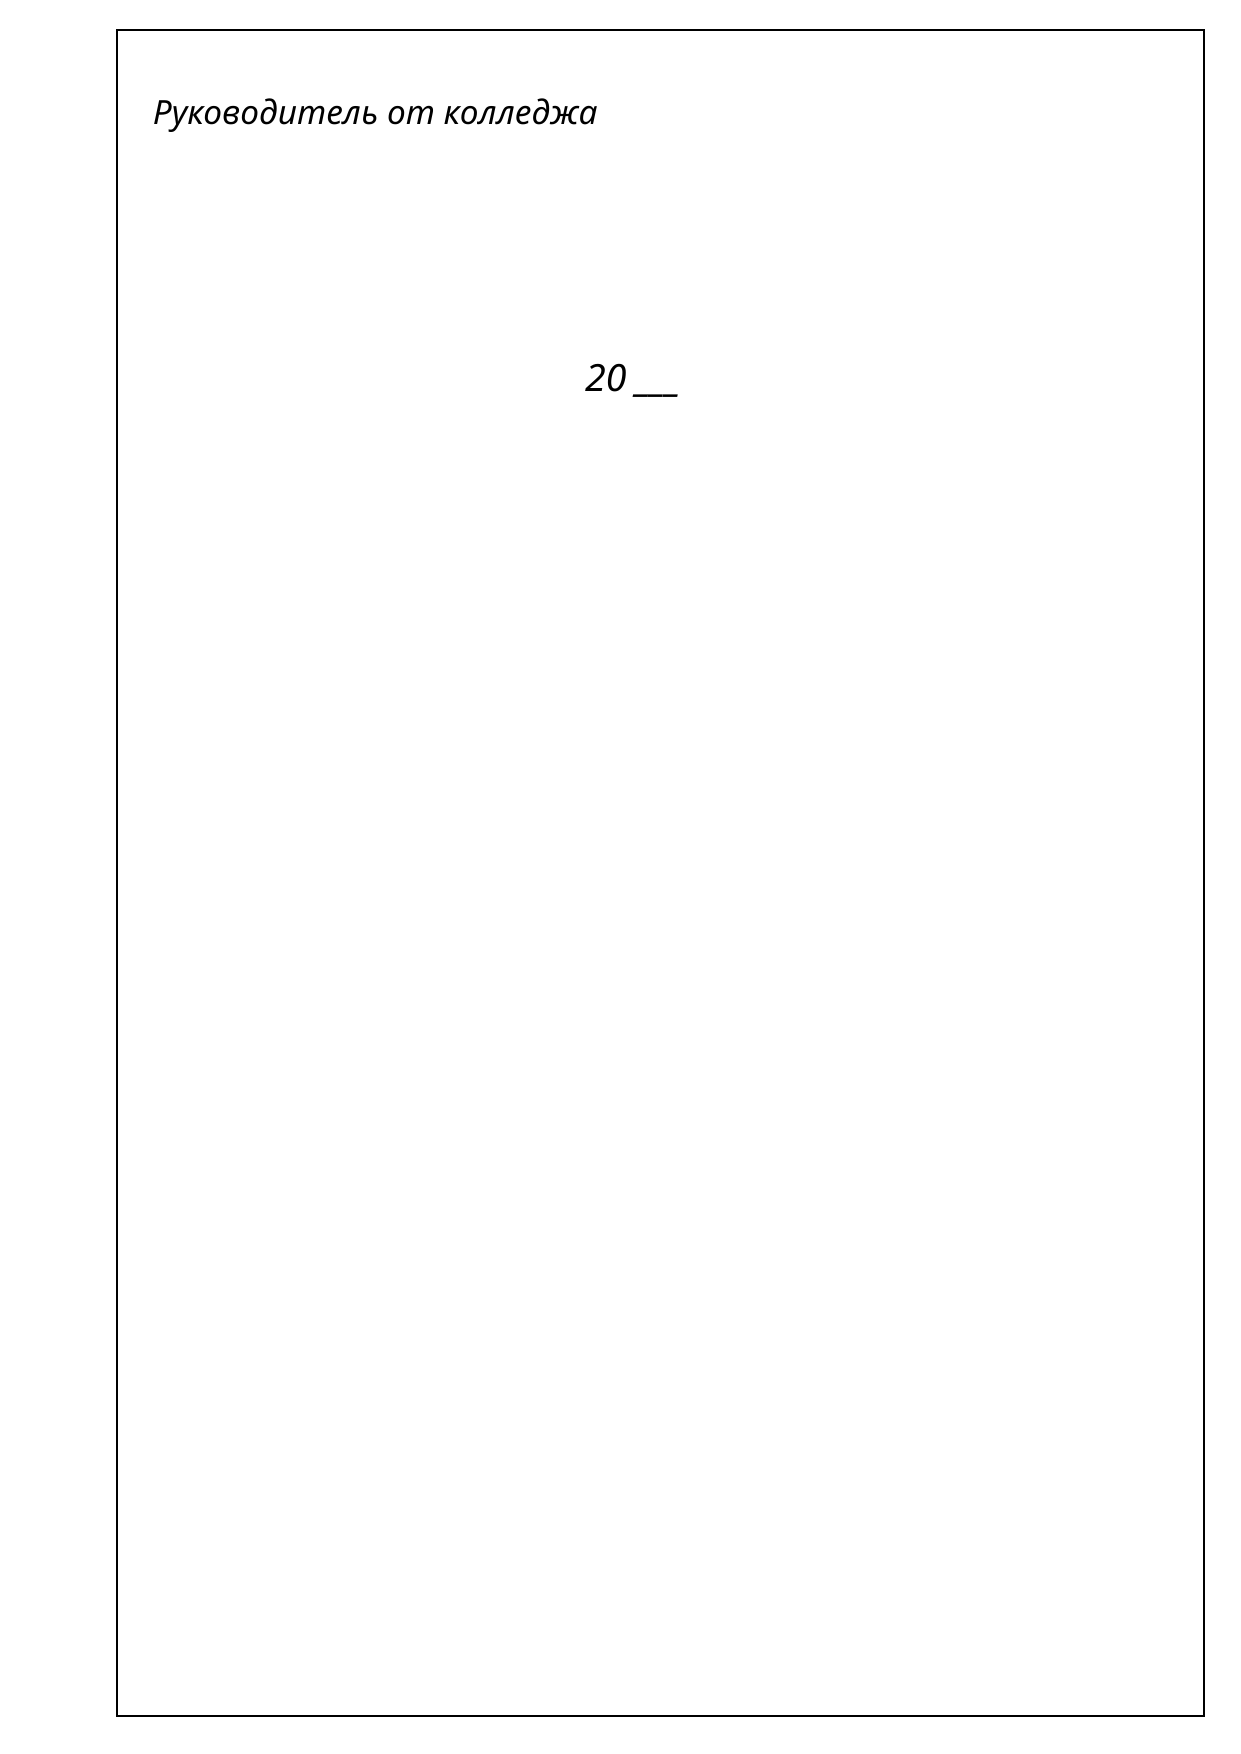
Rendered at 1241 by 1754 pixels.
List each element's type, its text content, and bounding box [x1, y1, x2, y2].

text 20 ___ [118, 351, 1152, 402]
text Руководитель от колледжа [118, 89, 1152, 134]
